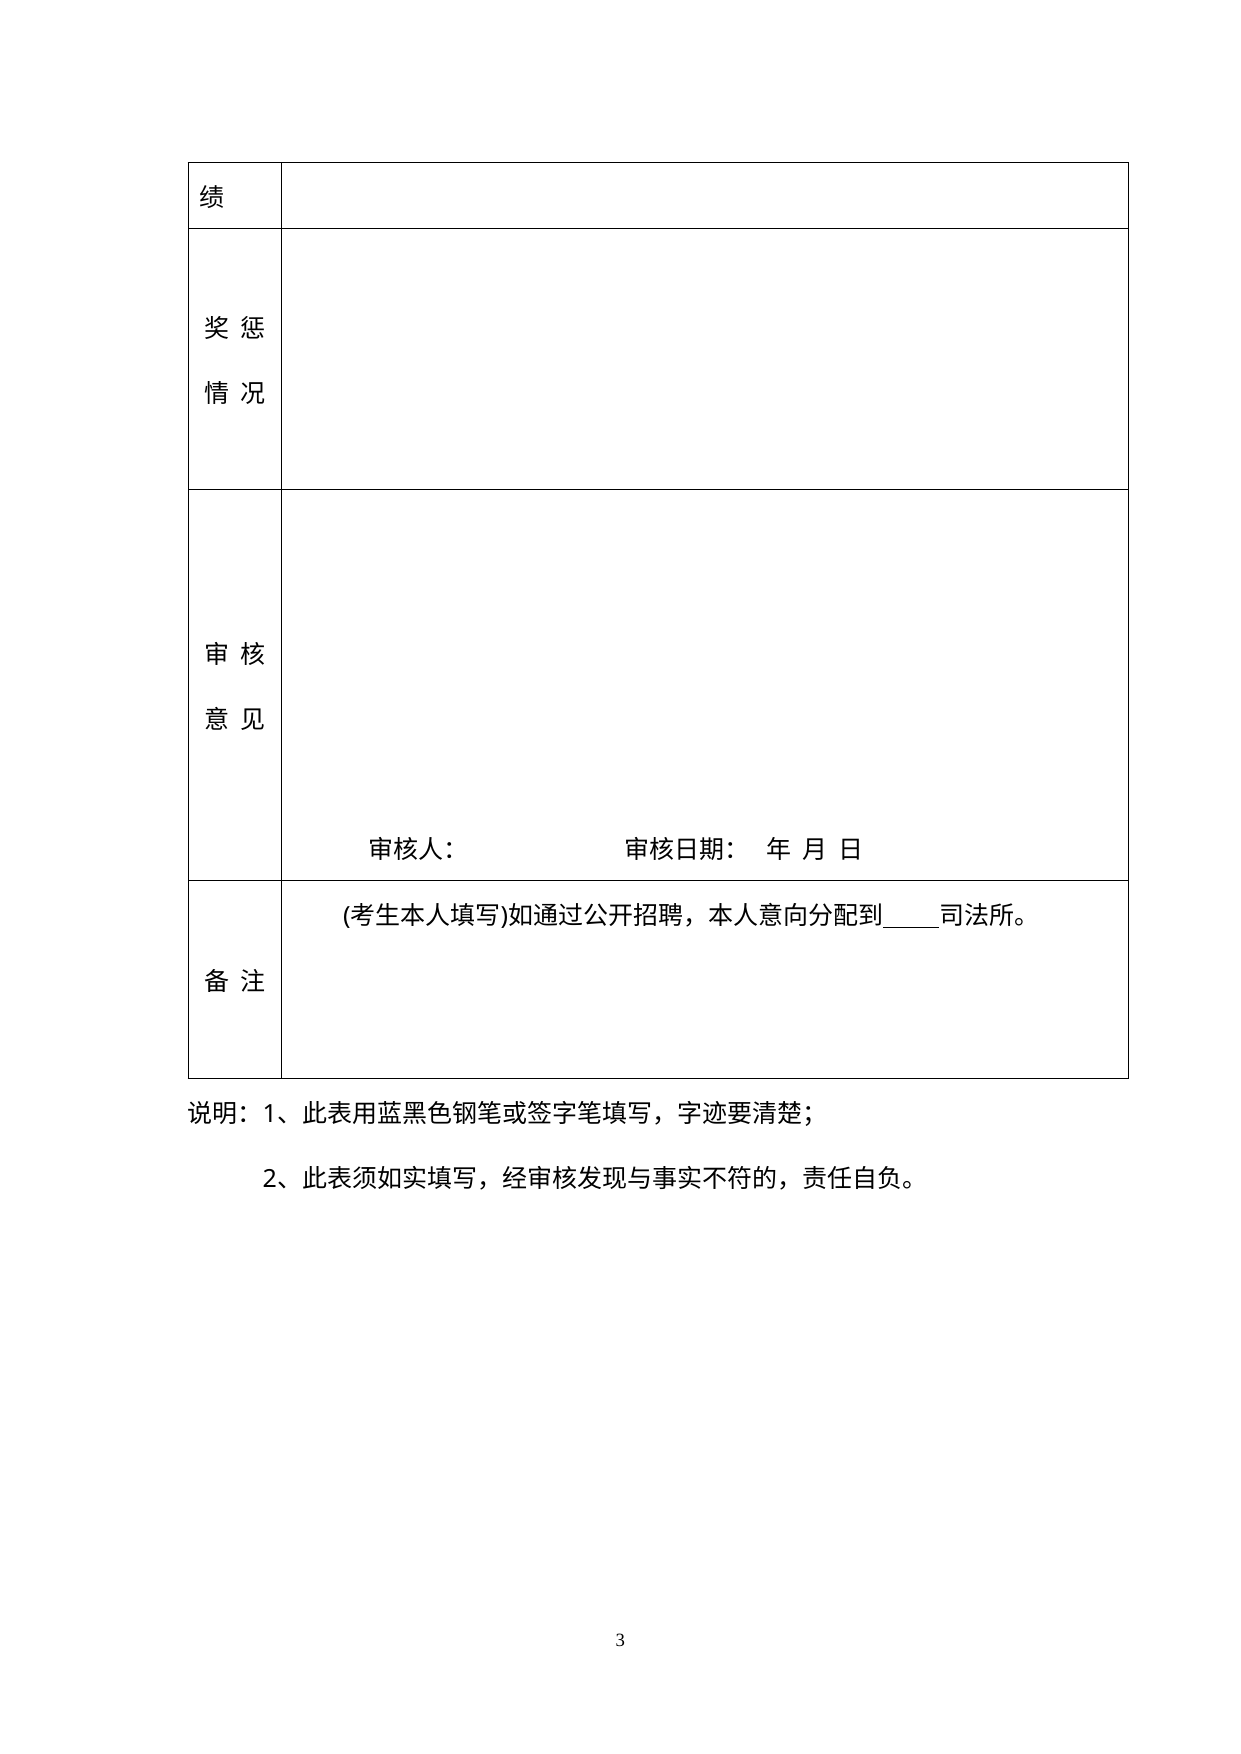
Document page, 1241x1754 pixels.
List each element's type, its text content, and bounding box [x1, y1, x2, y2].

table_cell 有 何特 长及 突出 业绩 [189, 163, 281, 228]
table_cell 奖 惩 情 况 [189, 229, 281, 489]
table_cell [282, 229, 1128, 489]
text 说明：1、此表用蓝黑色钢笔或签字笔填写，字迹要清楚； [187, 1079, 1053, 1144]
table_cell [282, 163, 1128, 228]
table_cell (考生本人填写)如通过公开招聘，本人意向分配到 司法所。 [282, 881, 1128, 1078]
table_cell 审核人： 审核日期： 年 月 日 [282, 490, 1128, 880]
table_cell 审 核 意 见 [189, 490, 281, 880]
table_cell 备 注 [189, 881, 281, 1078]
text 2、此表须如实填写，经审核发现与事实不符的，责任自负。 [187, 1144, 1053, 1209]
